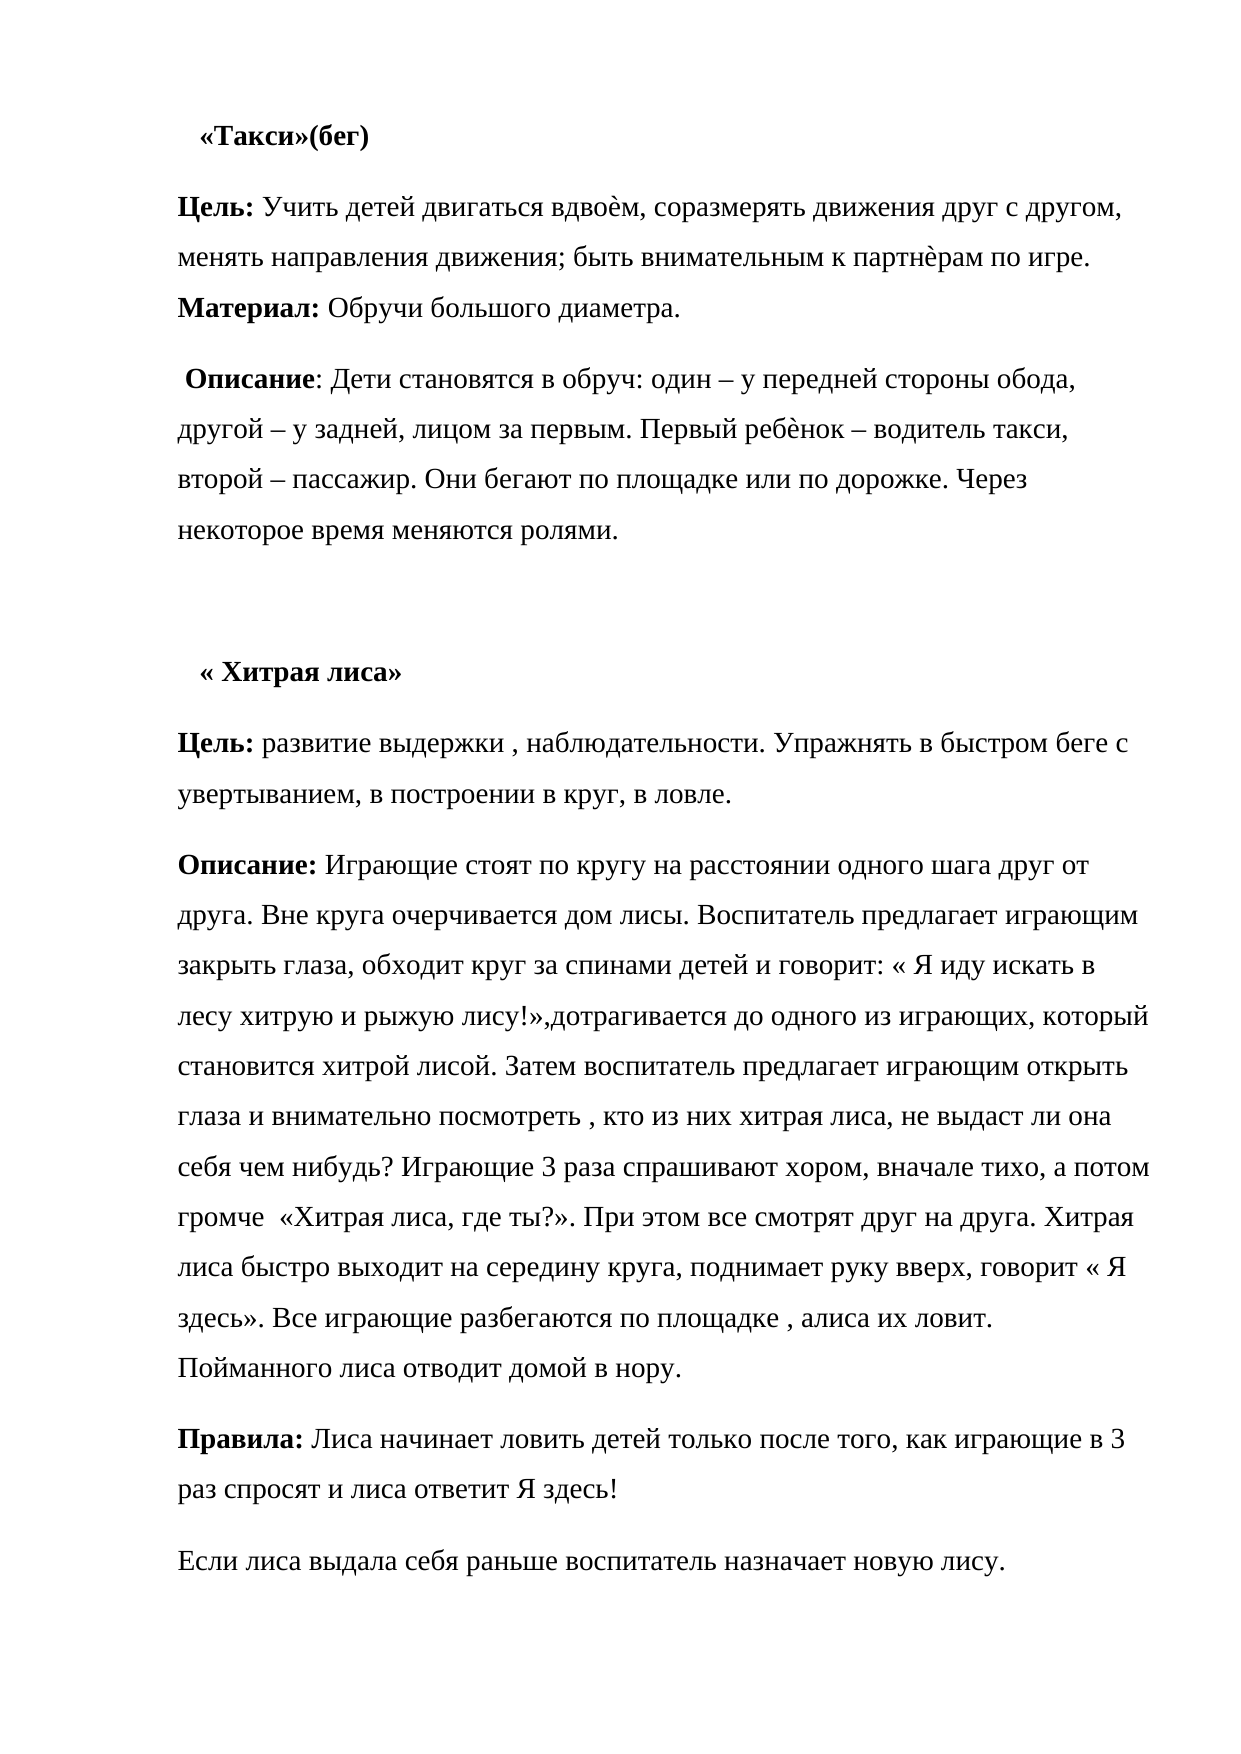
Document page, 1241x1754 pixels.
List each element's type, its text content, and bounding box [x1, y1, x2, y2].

text Описание: Играющие стоят по кругу на расстоянии одного шага друг от друга. Вне круга очерчивается дом лисы. Воспитатель предлагает играющим закрыть глаза, обходит круг за спинами детей и говорит: « Я иду искать в лесу хитрую и рыжую лису!»,дотрагивается до одного из играющих, который становится хитрой лисой. Затем воспитатель предлагает играющим открыть глаза и внимательно посмотреть , кто из них хитрая лиса, не выдаст ли она себя чем нибудь? Играющие 3 раза спрашивают хором, вначале тихо, а потом громче «Хитрая лиса, где ты?». При этом все смотрят друг на друга. Хитрая лиса быстро выходит на середину круга, поднимает руку вверх, говорит « Я здесь». Все играющие разбегаются по площадке , алиса их ловит. Пойманного лиса отводит домой в нору. [177, 847, 1152, 1383]
text « Хитрая лиса» [177, 654, 1152, 688]
text Правила: Лиса начинает ловить детей только после того, как играющие в 3 раз спросят и лиса ответит Я здесь! [177, 1421, 1152, 1505]
text «Такси»(бег) [177, 118, 1152, 152]
text Описание: Дети становятся в обруч: один – у передней стороны обода, другой – у задней, лицом за первым. Первый ребѐнок – водитель такси, второй – пассажир. Они бегают по площадке или по дорожке. Через некоторое время меняются ролями. [177, 361, 1152, 546]
text Цель: Учить детей двигаться вдвоѐм, соразмерять движения друг с другом, менять направления движения; быть внимательным к партнѐрам по игре. Материал: Обручи большого диаметра. [177, 189, 1152, 323]
text Если лиса выдала себя раньше воспитатель назначает новую лису. [177, 1543, 1152, 1576]
text Цель: развитие выдержки , наблюдательности. Упражнять в быстром беге с увертыванием, в построении в круг, в ловле. [177, 725, 1152, 809]
